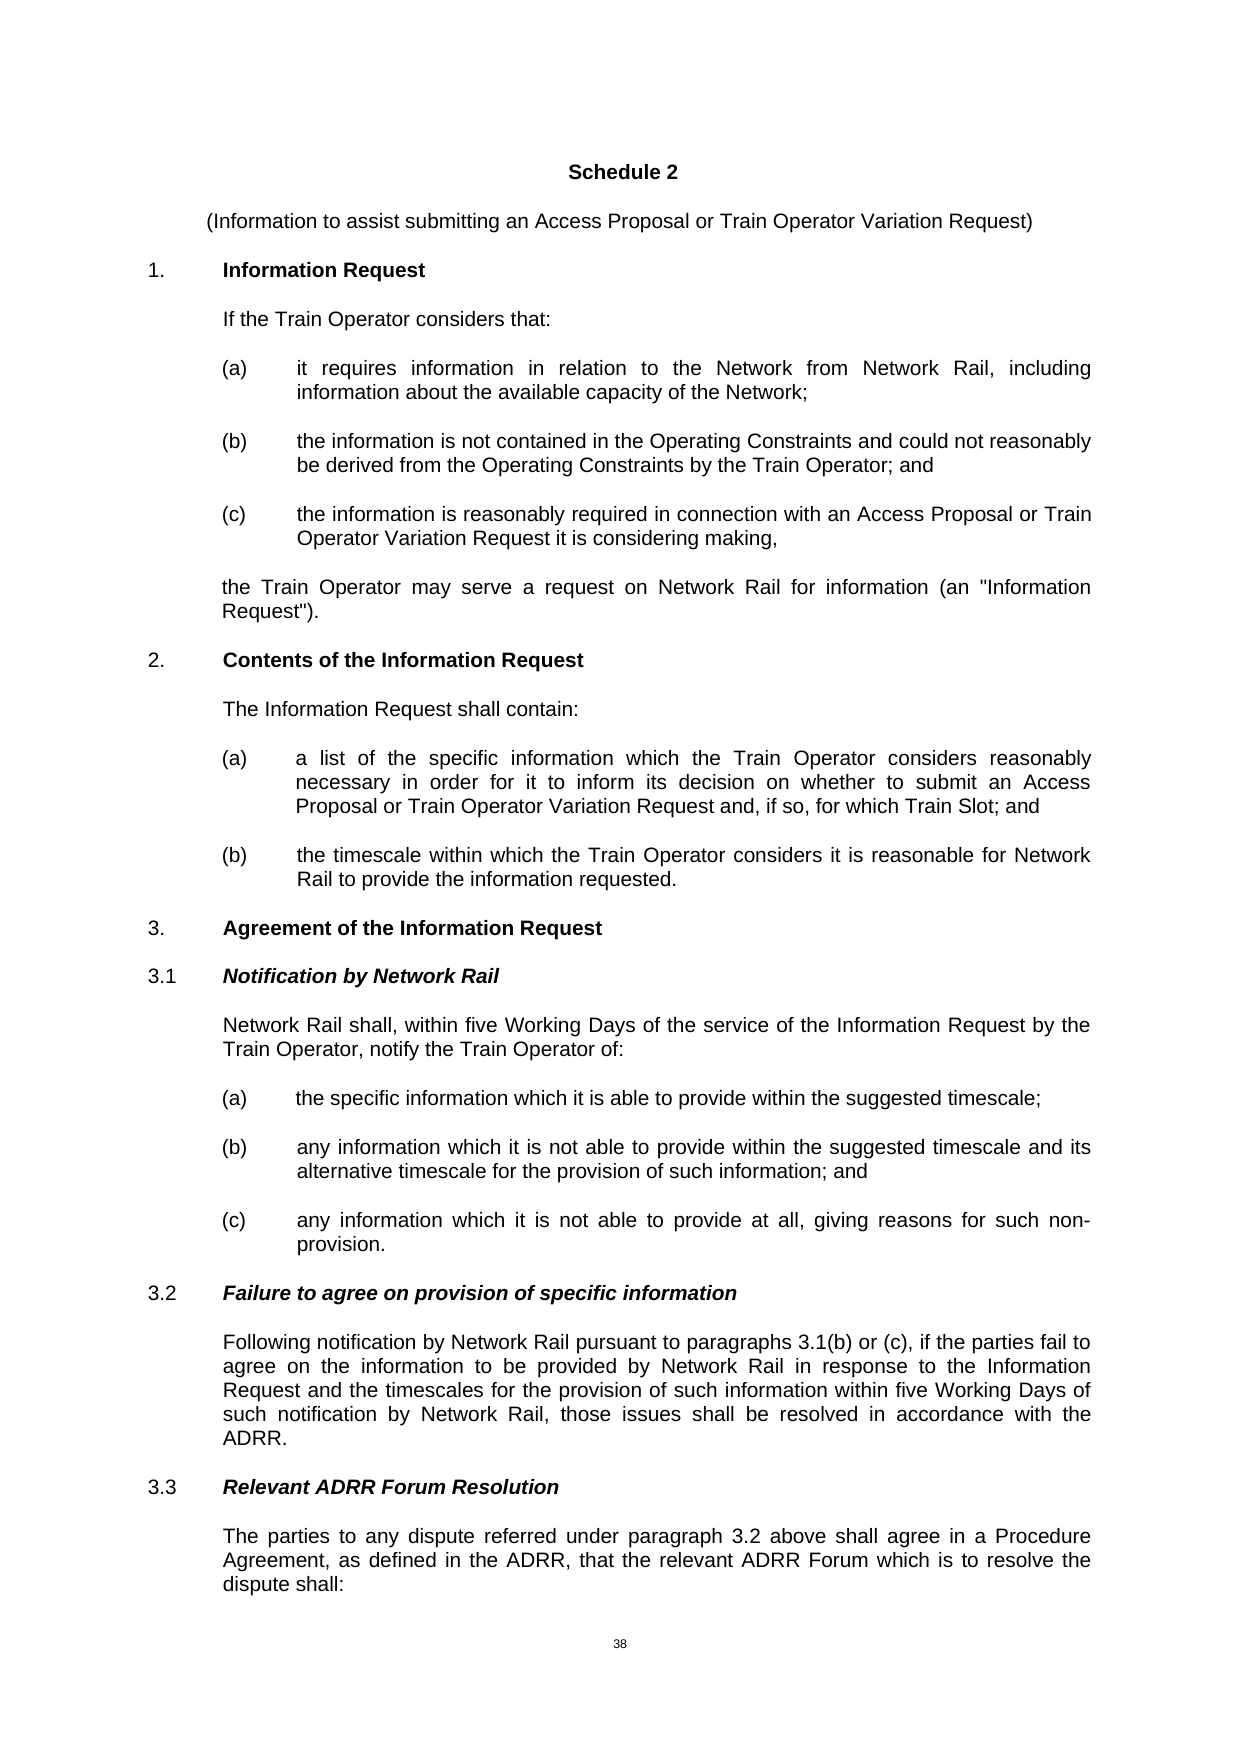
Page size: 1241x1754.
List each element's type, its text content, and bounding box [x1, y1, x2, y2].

subtitle a list of the specific information which the Train Operator considers reasonably necessary in order for it to inform its decision on whether to submit an Access Proposal or Train Operator Variation Request and, if so, for which Train Slot; and [222, 746, 1092, 817]
subtitle the information is not contained in the Operating Constraints and could not reasonably be derived from the Operating Constraints by the Train Operator; and [222, 429, 1092, 477]
subtitle the Train Operator may serve a request on Network Rail for information (an "Information Request"). [222, 575, 1092, 623]
subtitle the specific information which it is able to provide within the suggested timescale; [222, 1086, 1092, 1110]
text The parties to any dispute referred under paragraph 3.2 above shall agree in a Procedure Agreement, as defined in the ADRR, that the relevant ADRR Forum which is to resolve the dispute shall: [223, 1524, 1092, 1596]
subtitle any information which it is not able to provide at all, giving reasons for such non-provision. [222, 1208, 1092, 1256]
subtitle any information which it is not able to provide within the suggested timescale and its alternative timescale for the provision of such information; and [222, 1135, 1092, 1183]
text Relevant ADRR Forum Resolution [148, 1475, 1092, 1499]
subtitle it requires information in relation to the Network from Network Rail, including information about the available capacity of the Network; [222, 356, 1092, 404]
text The Information Request shall contain: [223, 697, 1092, 721]
subtitle the information is reasonably required in connection with an Access Proposal or Train Operator Variation Request it is considering making, [222, 502, 1092, 550]
text Contents of the Information Request [148, 648, 1092, 672]
text (Information to assist submitting an Access Proposal or Train Operator Variation Request) [148, 209, 1092, 233]
text Information Request [148, 258, 1092, 282]
text If the Train Operator considers that: [223, 307, 1092, 331]
text Following notification by Network Rail pursuant to paragraphs 3.1(b) or (c), if the parties fail to agree on the information to be provided by Network Rail in response to the Information Request and the timescales for the provision of such information within five Working Days of such notification by Network Rail, those issues shall be resolved in accordance with the ADRR. [223, 1330, 1092, 1450]
text Agreement of the Information Request [148, 915, 1092, 939]
subtitle the timescale within which the Train Operator considers it is reasonable for Network Rail to provide the information requested. [222, 842, 1092, 890]
text Network Rail shall, within five Working Days of the service of the Information Request by the Train Operator, notify the Train Operator of: [223, 1013, 1092, 1061]
text Schedule 2 [148, 160, 1092, 184]
text Failure to agree on provision of specific information [148, 1281, 1092, 1305]
text Notification by Network Rail [148, 964, 1092, 988]
